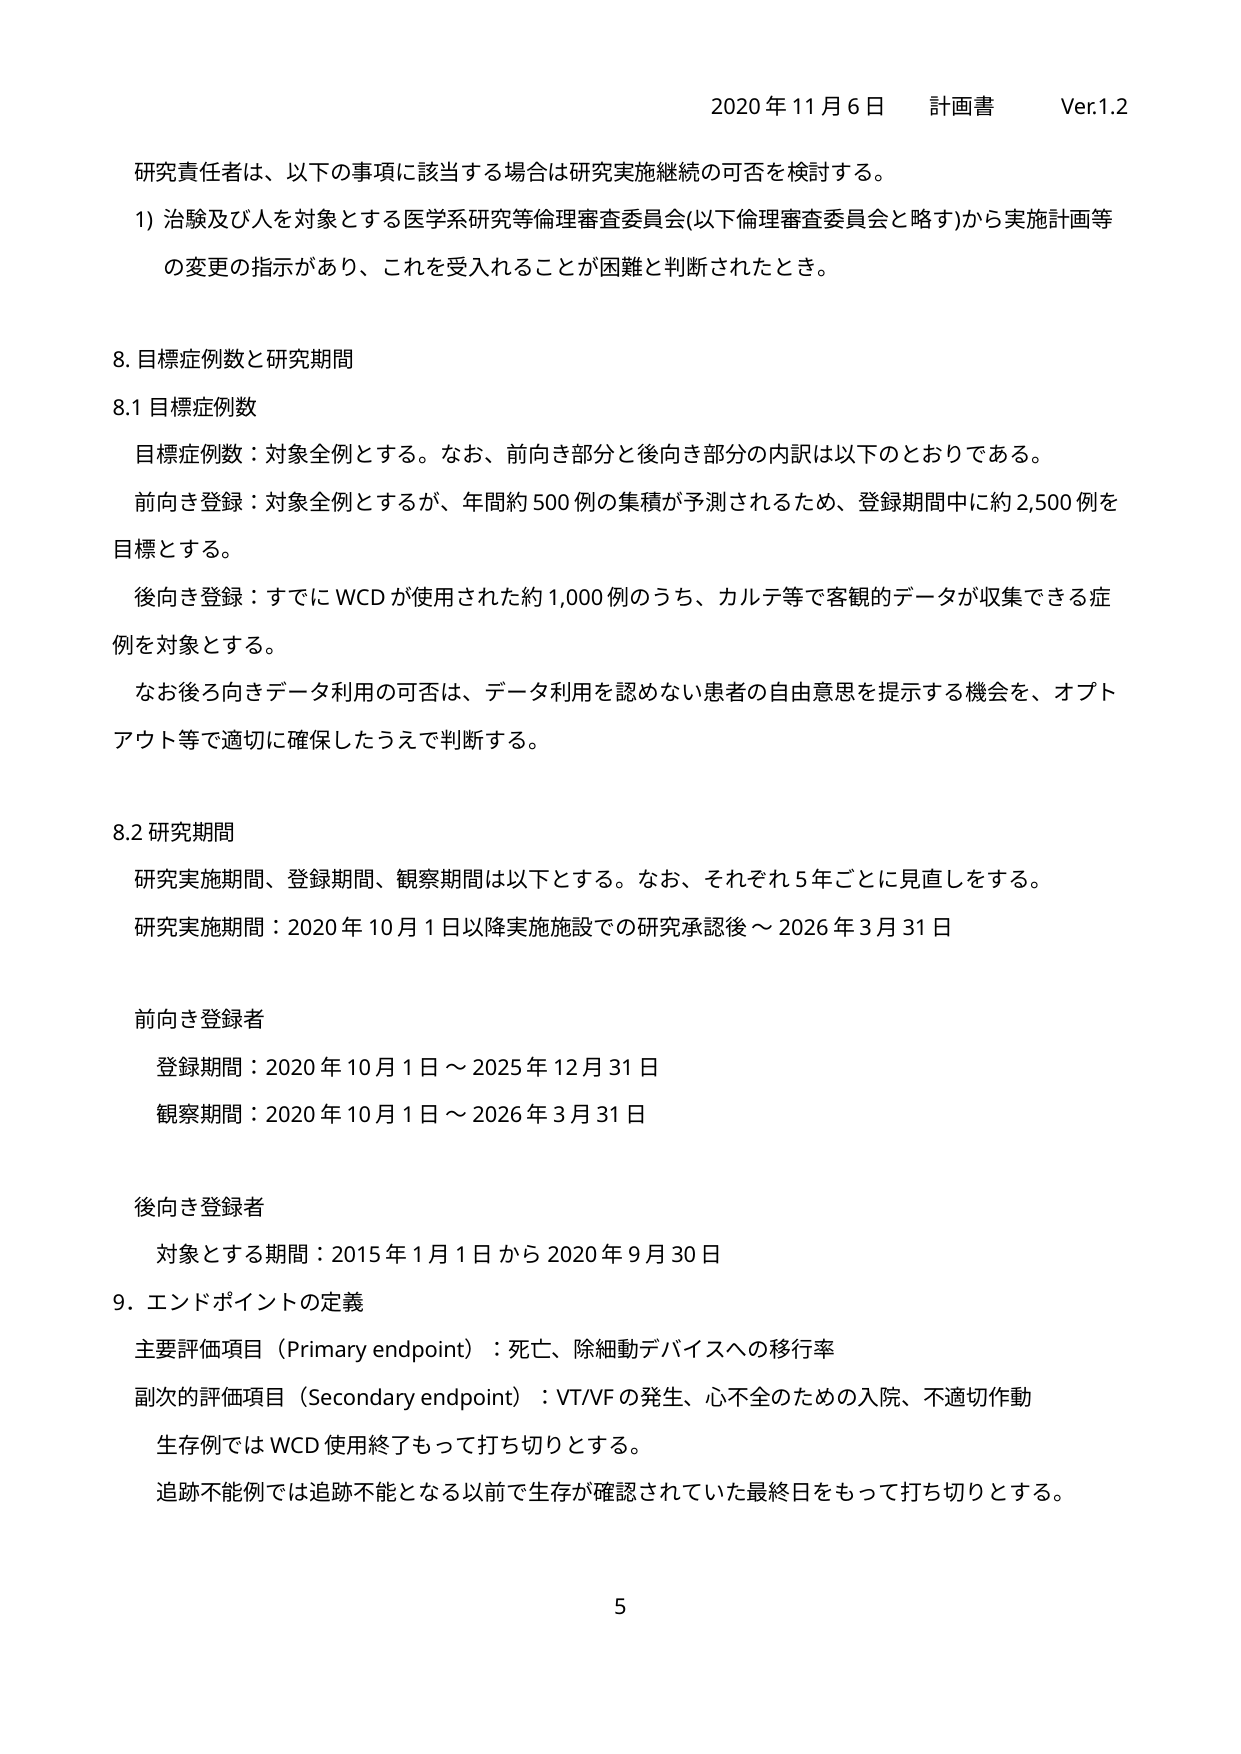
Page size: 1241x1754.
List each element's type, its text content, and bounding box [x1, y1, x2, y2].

text 研究責任者は、以下の事項に該当する場合は研究実施継続の可否を検討する。 [112, 155, 1128, 187]
text 主要評価項目（Primary endpoint）：死亡、除細動デバイスへの移行率 [112, 1332, 1128, 1364]
text 8.2 研究期間 [112, 815, 1128, 847]
text 追跡不能例では追跡不能となる以前で生存が確認されていた最終日をもって打ち切りとする。 [112, 1475, 1128, 1507]
text 研究実施期間、登録期間、観察期間は以下とする。なお、それぞれ5年ごとに見直しをする。 [112, 862, 1128, 894]
text 8.1 目標症例数 [112, 390, 1128, 422]
text 前向き登録：対象全例とするが、年間約500例の集積が予測されるため、登録期間中に約2,500例を目標とする。 [112, 485, 1128, 564]
text 副次的評価項目（Secondary endpoint）：VT/VFの発生、心不全のための入院、不適切作動 [112, 1380, 1128, 1412]
list 治験及び人を対象とする医学系研究等倫理審査委員会(以下倫理審査委員会と略す)から実施計画等の変更の指示があり、これを受入れることが困難と判断されたとき。 [134, 202, 1128, 282]
text 研究実施期間：2020年10月1日以降実施施設での研究承認後 ～ 2026年3月31日 [112, 910, 1128, 942]
text 8. 目標症例数と研究期間 [112, 342, 1128, 374]
text 後向き登録：すでにWCDが使用された約1,000例のうち、カルテ等で客観的データが収集できる症例を対象とする。 [112, 580, 1128, 659]
text 観察期間：2020年10月1日 ～ 2026年3月31日 [112, 1097, 1128, 1129]
text 9．エンドポイントの定義 [112, 1285, 1128, 1317]
text 前向き登録者 [112, 1002, 1128, 1034]
text 対象とする期間：2015年1月1日 から 2020年9月30日 [112, 1237, 1128, 1269]
text なお後ろ向きデータ利用の可否は、データ利用を認めない患者の自由意思を提示する機会を、オプトアウト等で適切に確保したうえで判断する。 [112, 675, 1128, 754]
text 生存例ではWCD使用終了もって打ち切りとする。 [112, 1428, 1128, 1459]
text 後向き登録者 [112, 1190, 1128, 1221]
text 登録期間：2020年10月1日 ～ 2025年12月31日 [112, 1050, 1128, 1082]
text 目標症例数：対象全例とする。なお、前向き部分と後向き部分の内訳は以下のとおりである。 [112, 437, 1128, 469]
